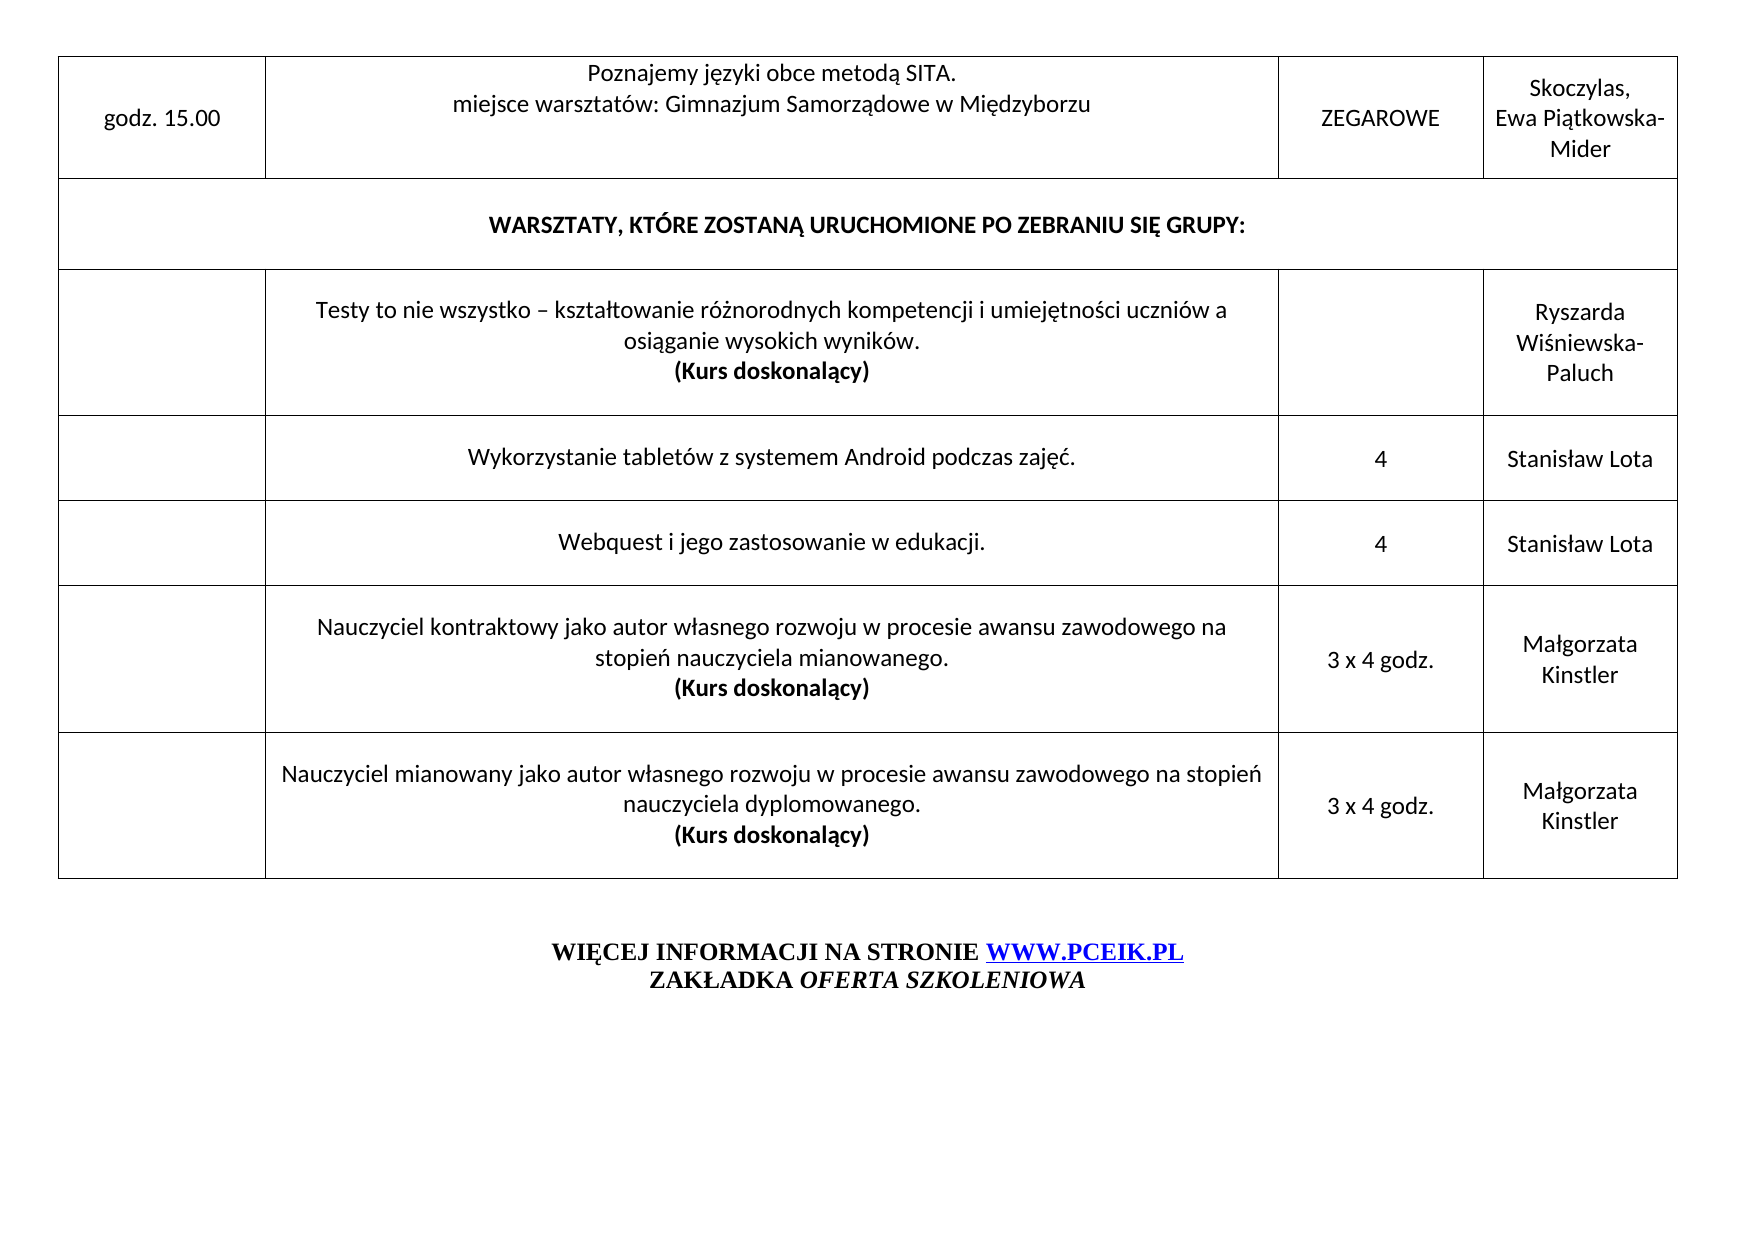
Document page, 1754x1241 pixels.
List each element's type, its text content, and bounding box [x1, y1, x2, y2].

table_cell 3 x 4 godz. [1279, 733, 1483, 878]
text WIĘCEJ INFORMACJI NA STRONIE WWW.PCEIK.PL [0, 937, 1735, 965]
table_cell 3 x 4 godz. [1279, 586, 1483, 732]
table_cell Testy to nie wszystko – kształtowanie różnorodnych kompetencji i umiejętności uczniów a osiąganie wysokich wyników. (Kurs doskonalący) [266, 270, 1278, 415]
table_cell 4 [1279, 501, 1483, 585]
text ZAKŁADKA OFERTA SZKOLENIOWA [0, 965, 1735, 994]
table_cell Stanisław Lota [1484, 501, 1677, 585]
table_cell 2 godziny ZEGAROWE [1279, 57, 1483, 178]
table_cell Stanisław Lota [1484, 416, 1677, 500]
table_cell [59, 501, 265, 585]
table_cell 4 [1279, 416, 1483, 500]
table_cell Małgorzata Kinstler [1484, 586, 1677, 732]
table_cell Ryszarda Wiśniewska-Paluch [1484, 270, 1677, 415]
table_cell [59, 416, 265, 500]
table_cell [266, 57, 1278, 178]
table_cell [59, 586, 265, 732]
table_cell WARSZTATY, KTÓRE ZOSTANĄ URUCHOMIONE PO ZEBRANIU SIĘ GRUPY: [59, 179, 1677, 268]
table_cell Wykorzystanie tabletów z systemem Android podczas zajęć. [266, 416, 1278, 500]
table_cell [59, 733, 265, 878]
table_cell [1484, 57, 1677, 178]
table_cell [1279, 270, 1483, 415]
table_cell Webquest i jego zastosowanie w edukacji. [266, 501, 1278, 585]
table_cell [59, 270, 265, 415]
table_cell Nauczyciel kontraktowy jako autor własnego rozwoju w procesie awansu zawodowego na stopień nauczyciela mianowanego. (Kurs doskonalący) [266, 586, 1278, 732]
table_cell Nauczyciel mianowany jako autor własnego rozwoju w procesie awansu zawodowego na stopień nauczyciela dyplomowanego. (Kurs doskonalący) [266, 733, 1278, 878]
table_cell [59, 57, 265, 178]
table_cell Małgorzata Kinstler [1484, 733, 1677, 878]
